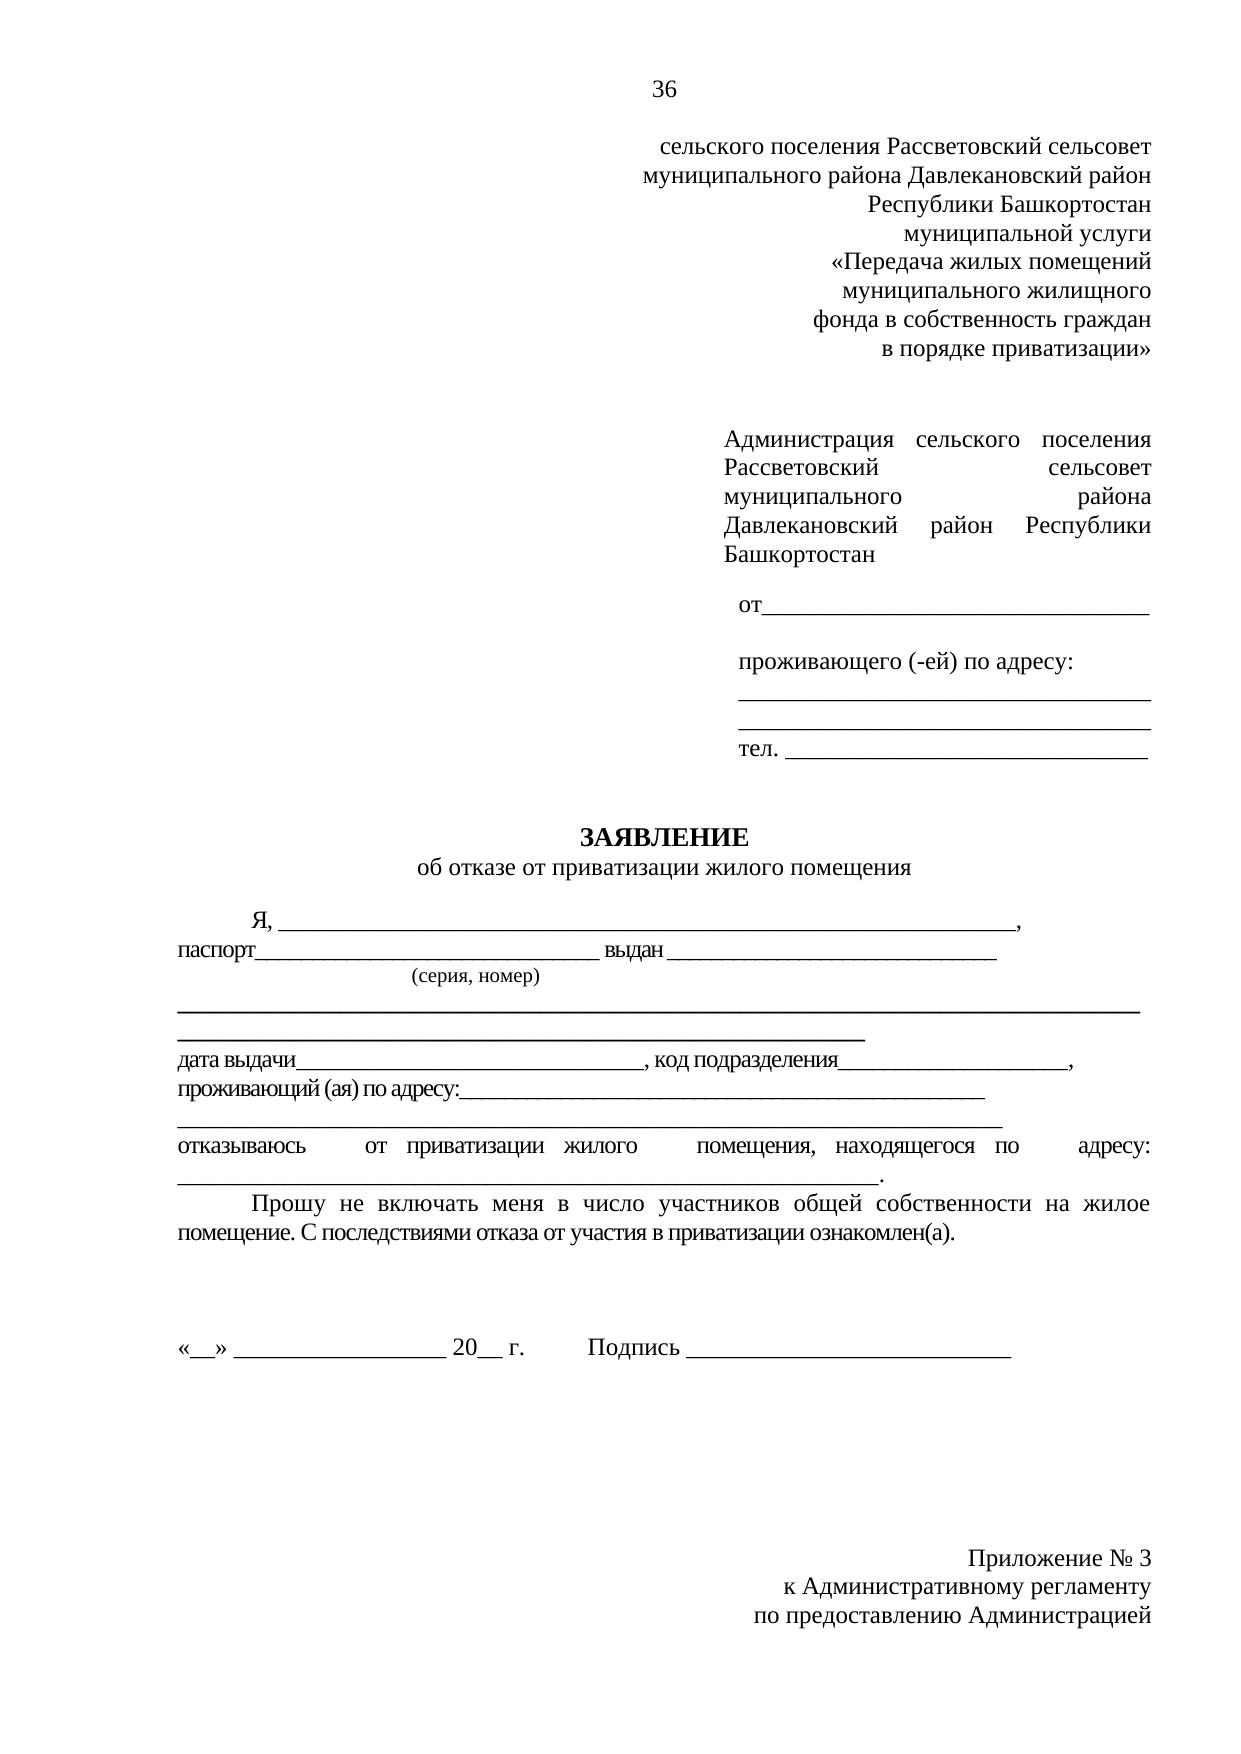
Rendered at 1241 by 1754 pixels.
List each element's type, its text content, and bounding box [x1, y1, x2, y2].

text муниципального жилищного [192, 275, 1152, 304]
text к Административному регламенту [177, 1571, 1152, 1600]
text __________________________________________________________________ [177, 1102, 1151, 1131]
text Прошу не включать меня в число участников общей собственности на жилое помещение. С последствиями отказа от участия в приватизации ознакомлен(а). [177, 1188, 1151, 1246]
text об отказе от приватизации жилого помещения [177, 852, 1152, 881]
text Республики Башкортостан [177, 189, 1152, 218]
text Приложение № 3 [177, 1543, 1152, 1571]
text проживающий (ая) по адресу:_______________________________________________ [177, 1073, 1151, 1102]
text фонда в собственность граждан [192, 304, 1152, 333]
text Администрация сельского поселения Рассветовский сельсовет муниципального района Давлекановский район Республики Башкортостан [723, 424, 1152, 567]
text муниципальной услуги [177, 218, 1152, 246]
text «__» _________________ 20__ г. Подпись __________________________ [177, 1332, 1152, 1361]
text проживающего (-ей) по адресу: [738, 618, 1152, 675]
text по предоставлению Администрацией [177, 1600, 1152, 1629]
text дата выдачи , код подразделения____________________, [177, 1044, 1151, 1073]
text в порядке приватизации» [192, 333, 1152, 361]
text от_______________________________ [738, 589, 1152, 618]
text муниципального района Давлекановский район [177, 160, 1152, 189]
text (серия, номер) [177, 963, 1151, 987]
text ____________________________________________________________________________________________________________________________________ [177, 987, 1151, 1044]
text паспорт______________________________ выдан ______________________________ [177, 934, 1151, 963]
text «Передача жилых помещений [177, 246, 1152, 275]
text сельского поселения Рассветовский сельсовет [177, 131, 1152, 160]
text тел. _____________________________ [738, 733, 1152, 761]
text Я, ___________________________________________________________, [177, 905, 1151, 934]
text ЗАЯВЛЕНИЕ [177, 821, 1152, 852]
text _________________________________ [738, 704, 1152, 733]
text _________________________________ [738, 675, 1152, 704]
text отказываюсь от приватизации жилого помещения, находящегося по адресу: ___________________________________________________________. [177, 1131, 1151, 1188]
